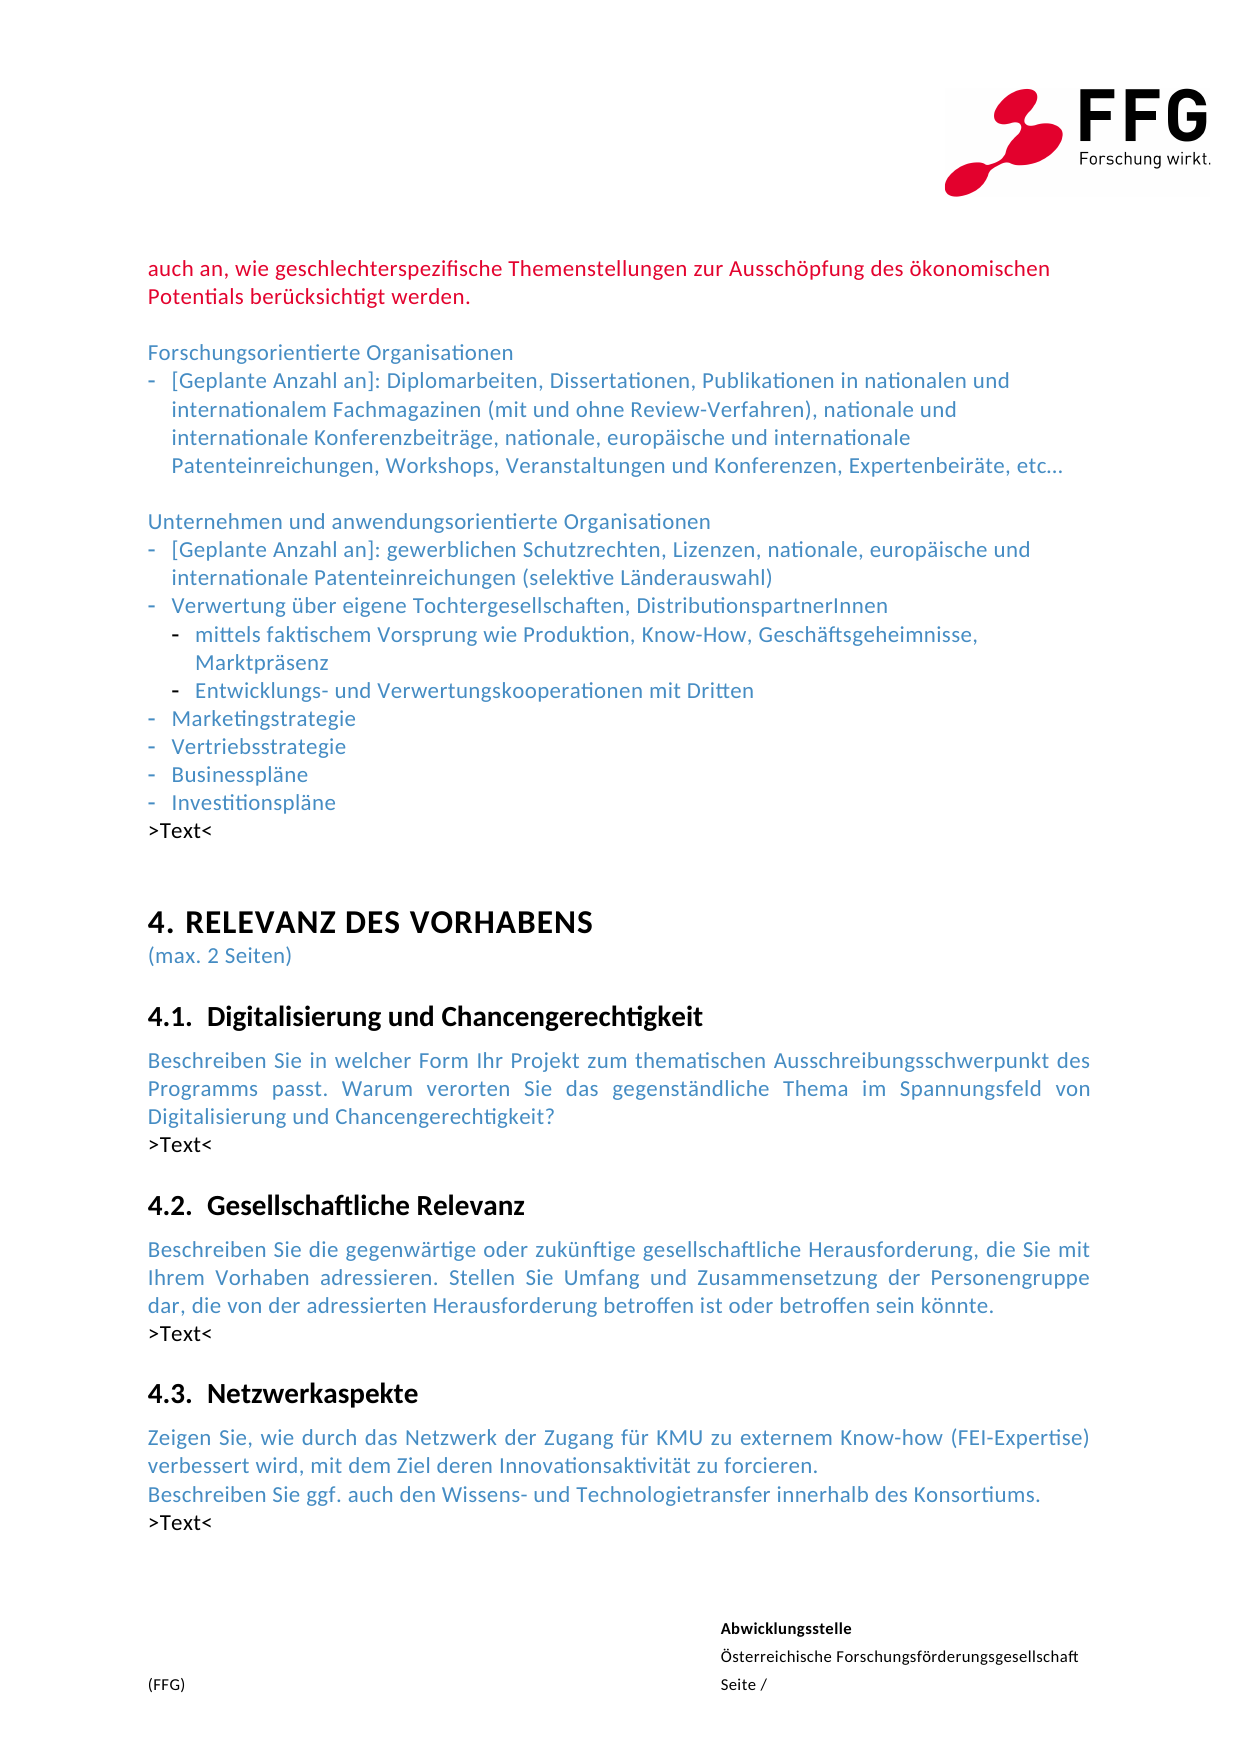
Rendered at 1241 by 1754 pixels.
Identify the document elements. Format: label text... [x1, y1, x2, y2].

list >Text< [148, 1319, 1092, 1347]
text (max. 2 Seiten) [148, 942, 1092, 970]
list >Text< [148, 1508, 1092, 1536]
text Entwicklungs- und Verwertungskooperationen mit Dritten [171, 676, 1092, 704]
text Forschungsorientierte Organisationen [148, 338, 1092, 366]
text mittels faktischem Vorsprung wie Produktion, Know-How, Geschäftsgeheimnisse, Marktpräsenz [171, 619, 1092, 676]
text Businesspläne [148, 760, 1092, 788]
text Unternehmen und anwendungsorientierte Organisationen [148, 507, 1092, 535]
subtitle Digitalisierung und Chancengerechtigkeit [148, 998, 1092, 1033]
text Investitionspläne [148, 788, 1092, 816]
text Verwertung über eigene Tochtergesellschaften, DistributionspartnerInnen [148, 591, 1092, 619]
text Zeigen Sie, wie durch das Netzwerk der Zugang für KMU zu externem Know-how (FEI-Expertise) verbessert wird, mit dem Ziel deren Innovationsaktivität zu forcieren. [148, 1423, 1092, 1480]
picture [944, 88, 1211, 197]
text Beschreiben Sie ggf. auch den Wissens- und Technologietransfer innerhalb des Konsortiums. [148, 1480, 1092, 1508]
text [Geplante Anzahl an]: gewerblichen Schutzrechten, Lizenzen, nationale, europäische und internationale Patenteinreichungen (selektive Länderauswahl) [148, 535, 1092, 591]
subtitle Relevanz des Vorhabens [148, 901, 1092, 942]
text Beschreiben Sie die gegenwärtige oder zukünftige gesellschaftliche Herausforderung, die Sie mit Ihrem Vorhaben adressieren. Stellen Sie Umfang und Zusammensetzung der Personengruppe dar, die von der adressierten Herausforderung betroffen ist oder betroffen sein könnte. [148, 1235, 1092, 1319]
text Marketingstrategie [148, 704, 1092, 732]
subtitle Netzwerkaspekte [148, 1375, 1092, 1411]
list >Text< [148, 816, 1092, 844]
text Vertriebsstrategie [148, 732, 1092, 760]
list >Text< [148, 1130, 1092, 1158]
subtitle Gesellschaftliche Relevanz [148, 1187, 1092, 1222]
text Beschreiben Sie in welcher Form Ihr Projekt zum thematischen Ausschreibungsschwerpunkt des Programms passt. Warum verorten Sie das gegenständliche Thema im Spannungsfeld von Digitalisierung und Chancengerechtigkeit? [148, 1046, 1092, 1130]
text [Geplante Anzahl an]: Diplomarbeiten, Dissertationen, Publikationen in nationalen und internationalem Fachmagazinen (mit und ohne Review-Verfahren), nationale und internationale Konferenzbeiträge, nationale, europäische und internationale Patenteinreichungen, Workshops, Veranstaltungen und Konferenzen, Expertenbeiräte, etc… [148, 366, 1092, 479]
